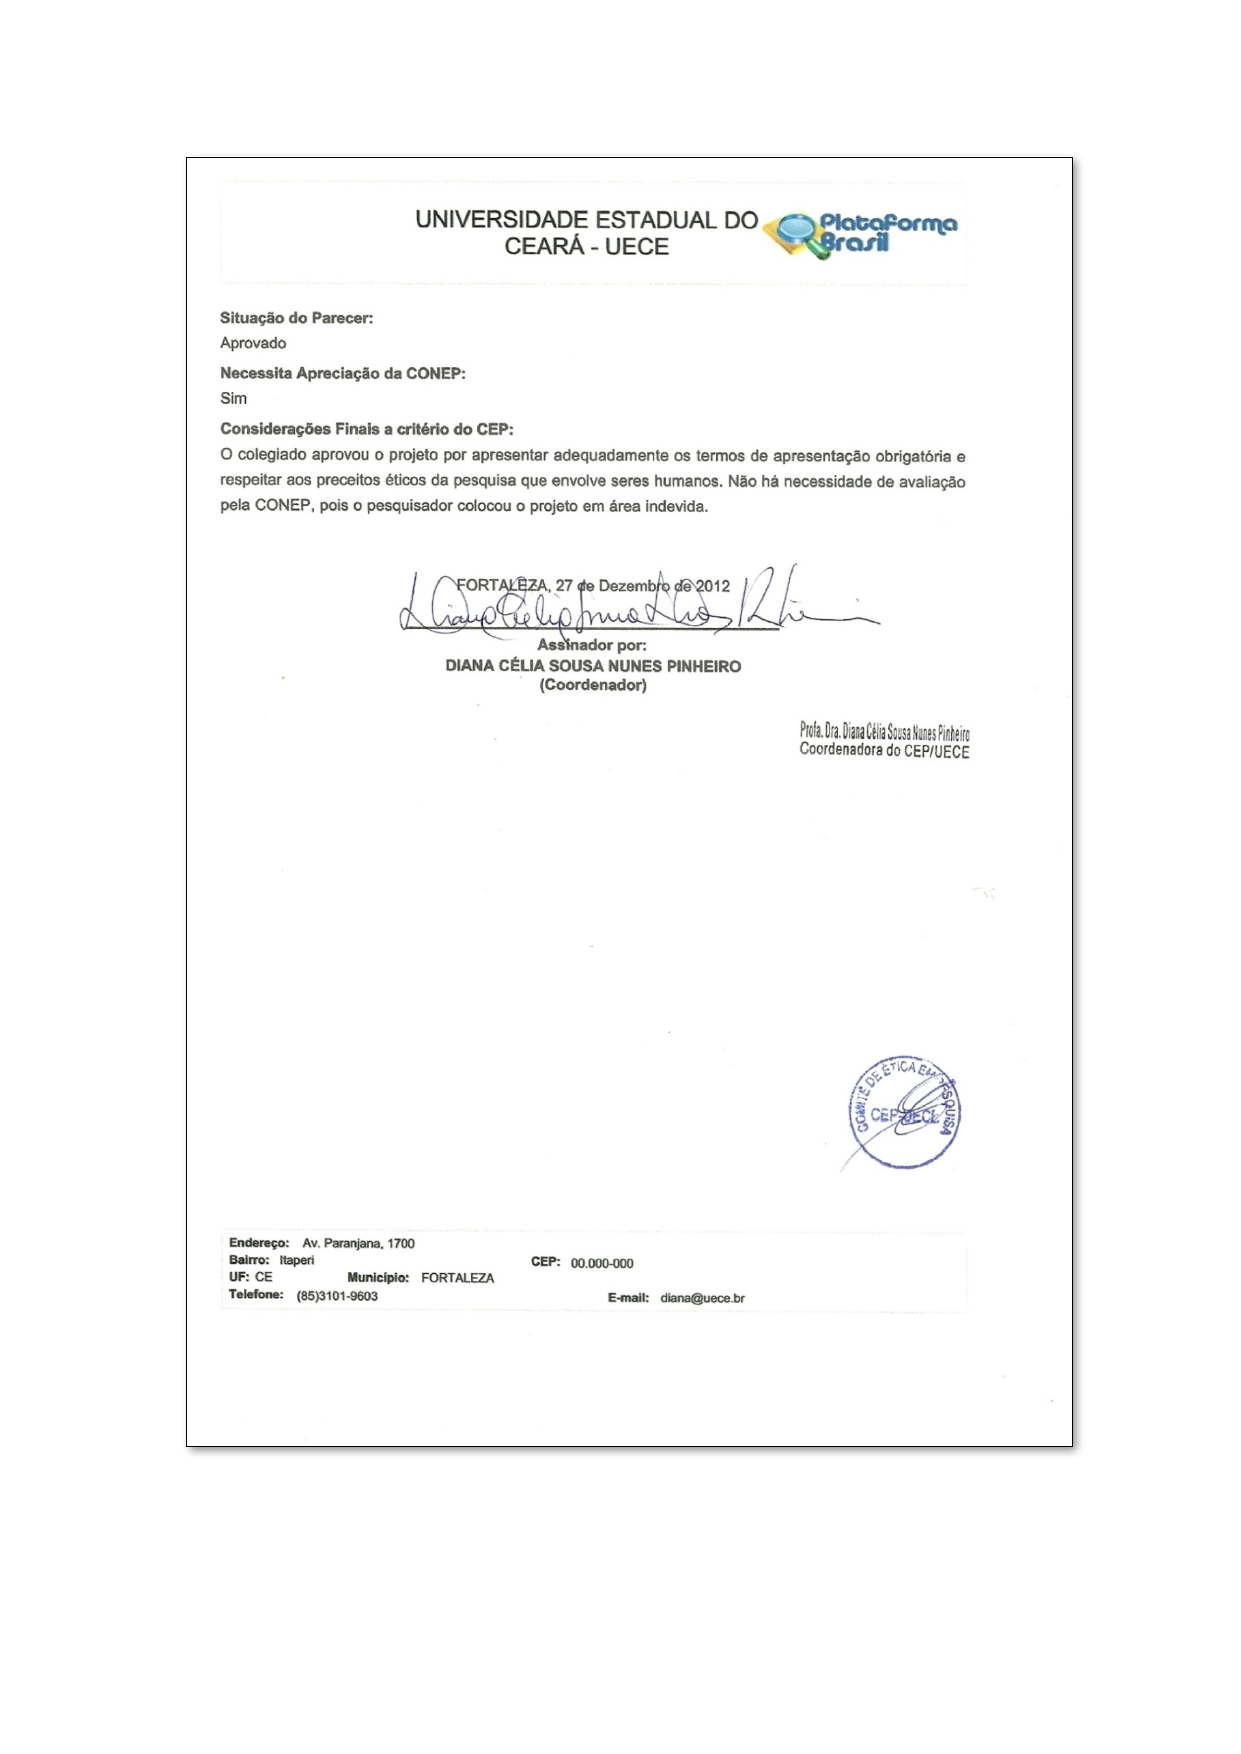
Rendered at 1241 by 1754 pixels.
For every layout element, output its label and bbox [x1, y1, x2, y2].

picture [187, 158, 1072, 1446]
